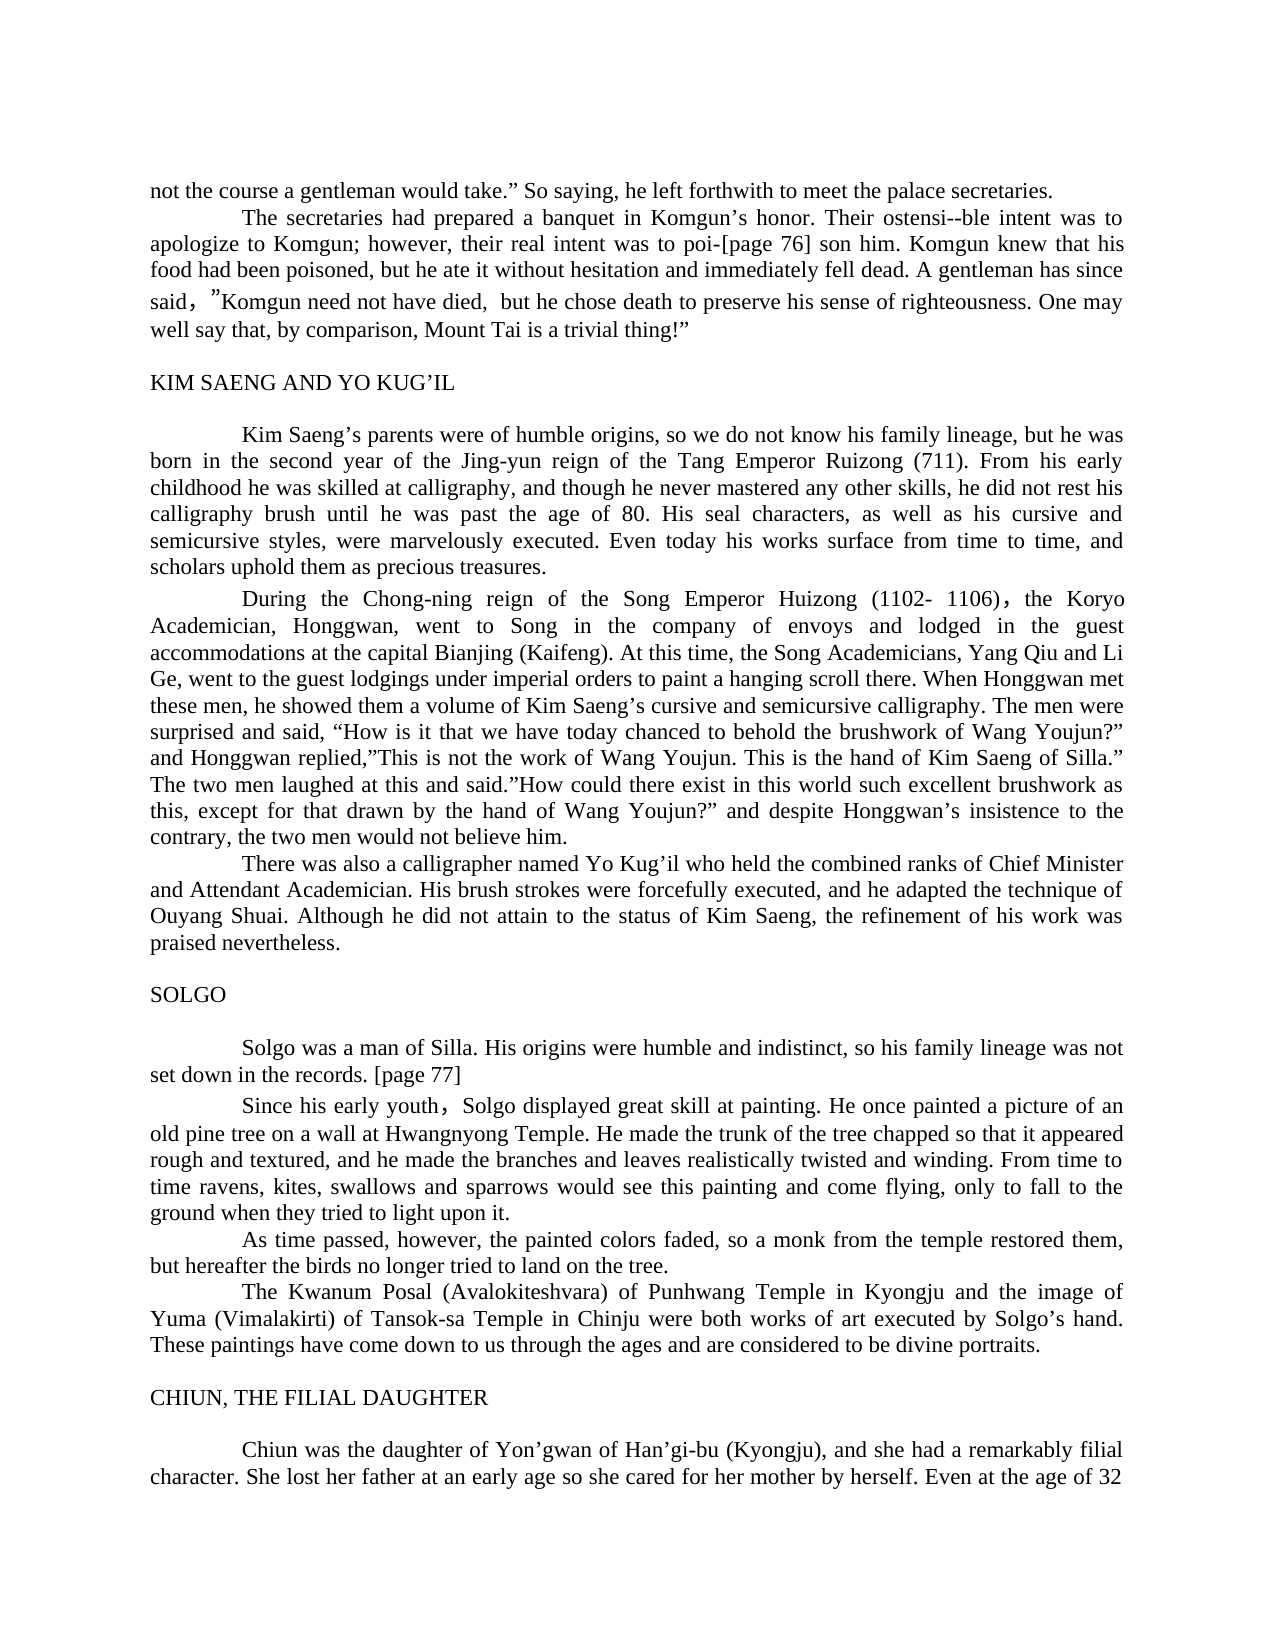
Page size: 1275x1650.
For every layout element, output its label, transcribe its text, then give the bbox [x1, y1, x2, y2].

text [150, 177, 1125, 203]
text CHIUN, THE FILIAL DAUGHTER [150, 1384, 1125, 1410]
text Since his early youth，Solgo displayed great skill at painting. He once painted a picture of an old pine tree on a wall at Hwangnyong Temple. He made the trunk of the tree chapped so that it appeared rough and textured, and he made the branches and leaves realistically twisted and winding. From time to time ravens, kites, swallows and sparrows would see this painting and come flying, only to fall to the ground when they tried to light upon it. [150, 1087, 1125, 1226]
text SOLGO [150, 982, 1125, 1008]
text Solgo was a man of Silla. His origins were humble and indistinct, so his family lineage was not set down in the records. [page 77] [150, 1034, 1125, 1087]
text The secretaries had prepared a banquet in Komgun’s honor. Their ostensi--ble intent was to apologize to Komgun; however, their real intent was to poi-[page 76] son him. Komgun knew that his food had been poisoned, but he ate it without hesitation and immediately fell dead. A gentleman has since said，”Komgun need not have died, but he chose death to preserve his sense of righteousness. One may well say that, by comparison, Mount Tai is a trivial thing!” [150, 203, 1125, 342]
text As time passed, however, the painted colors faded, so a monk from the temple restored them, but hereafter the birds no longer tried to land on the tree. [150, 1226, 1125, 1278]
text During the Chong-ning reign of the Song Emperor Huizong (1102- 1106)，the Koryo Academician, Honggwan, went to Song in the company of envoys and lodged in the guest accommodations at the capital Bianjing (Kaifeng). At this time, the Song Academicians, Yang Qiu and Li Ge, went to the guest lodgings under imperial orders to paint a hanging scroll there. When Honggwan met these men, he showed them a volume of Kim Saeng’s cursive and semicursive calligraphy. The men were surprised and said, “How is it that we have today chanced to behold the brushwork of Wang Youjun?” and Honggwan replied,”This is not the work of Wang Youjun. This is the hand of Kim Saeng of Silla.” The two men laughed at this and said.”How could there exist in this world such excellent brushwork as this, except for that drawn by the hand of Wang Youjun?” and despite Honggwan’s insistence to the contrary, the two men would not believe him. [150, 579, 1125, 850]
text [150, 1436, 1125, 1489]
text Kim Saeng’s parents were of humble origins, so we do not know his family lineage, but he was born in the second year of the Jing-yun reign of the Tang Emperor Ruizong (711). From his early childhood he was skilled at calligraphy, and though he never mastered any other skills, he did not rest his calligraphy brush until he was past the age of 80. His seal characters, as well as his cursive and semicursive styles, were marvelously executed. Even today his works surface from time to time, and scholars uphold them as precious treasures. [150, 421, 1125, 579]
text There was also a calligrapher named Yo Kug’il who held the combined ranks of Chief Minister and Attendant Academician. His brush strokes were forcefully executed, and he adapted the technique of Ouyang Shuai. Although he did not attain to the status of Kim Saeng, the refinement of his work was praised nevertheless. [150, 850, 1125, 955]
text KIM SAENG AND YO KUG’IL [150, 368, 1125, 395]
text The Kwanum Posal (Avalokiteshvara) of Punhwang Temple in Kyongju and the image of Yuma (Vimalakirti) of Tansok-sa Temple in Chinju were both works of art executed by Solgo’s hand. These paintings have come down to us through the ages and are considered to be divine portraits. [150, 1278, 1125, 1357]
